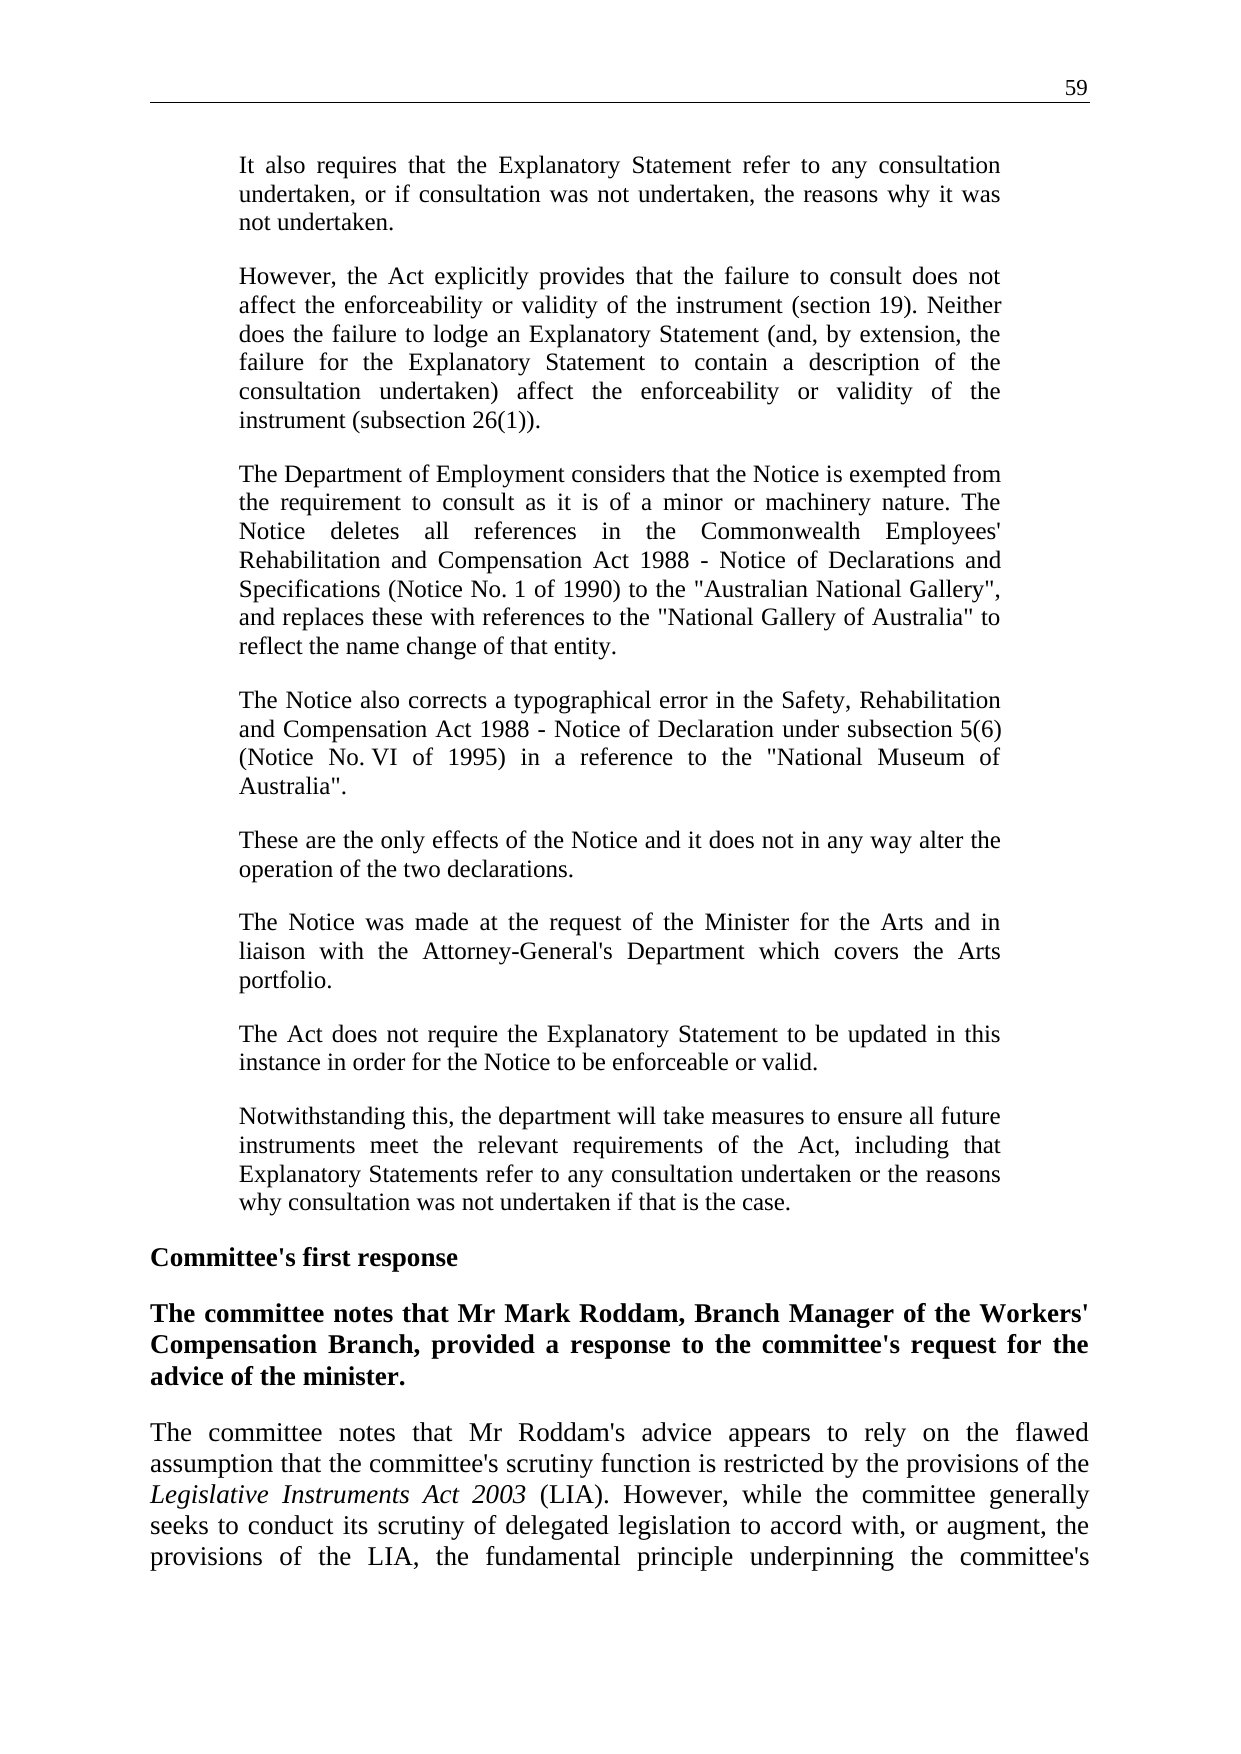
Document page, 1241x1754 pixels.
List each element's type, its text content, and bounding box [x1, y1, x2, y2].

text The committee notes that Mr Mark Roddam, Branch Manager of the Workers' Compensation Branch, provided a response to the committee's request for the advice of the minister. [150, 1297, 1090, 1391]
text However, the Act explicitly provides that the failure to consult does not affect the enforceability or validity of the instrument (section 19). Neither does the failure to lodge an Explanatory Statement (and, by extension, the failure for the Explanatory Statement to contain a description of the consultation undertaken) affect the enforceability or validity of the instrument (subsection 26(1)). [239, 261, 1002, 434]
text The Notice was made at the request of the Minister for the Arts and in liaison with the Attorney-General's Department which covers the Arts portfolio. [239, 907, 1002, 994]
text The Act does not require the Explanatory Statement to be updated in this instance in order for the Notice to be enforceable or valid. [239, 1019, 1002, 1076]
text It also requires that the Explanatory Statement refer to any consultation undertaken, or if consultation was not undertaken, the reasons why it was not undertaken. [239, 150, 1002, 236]
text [150, 1416, 1090, 1572]
text Committee's first response [150, 1241, 1090, 1272]
text The Department of Employment considers that the Notice is exempted from the requirement to consult as it is of a minor or machinery nature. The Notice deletes all references in the Commonwealth Employees' Rehabilitation and Compensation Act 1988 - Notice of Declarations and Specifications (Notice No. 1 of 1990) to the "Australian National Gallery", and replaces these with references to the "National Gallery of Australia" to reflect the name change of that entity. [239, 459, 1002, 660]
text The Notice also corrects a typographical error in the Safety, Rehabilitation and Compensation Act 1988 - Notice of Declaration under subsection 5(6) (Notice No. VI of 1995) in a reference to the "National Museum of Australia". [239, 685, 1002, 800]
text Notwithstanding this, the department will take measures to ensure all future instruments meet the relevant requirements of the Act, including that Explanatory Statements refer to any consultation undertaken or the reasons why consultation was not undertaken if that is the case. [239, 1101, 1002, 1216]
text These are the only effects of the Notice and it does not in any way alter the operation of the two declarations. [239, 825, 1002, 882]
